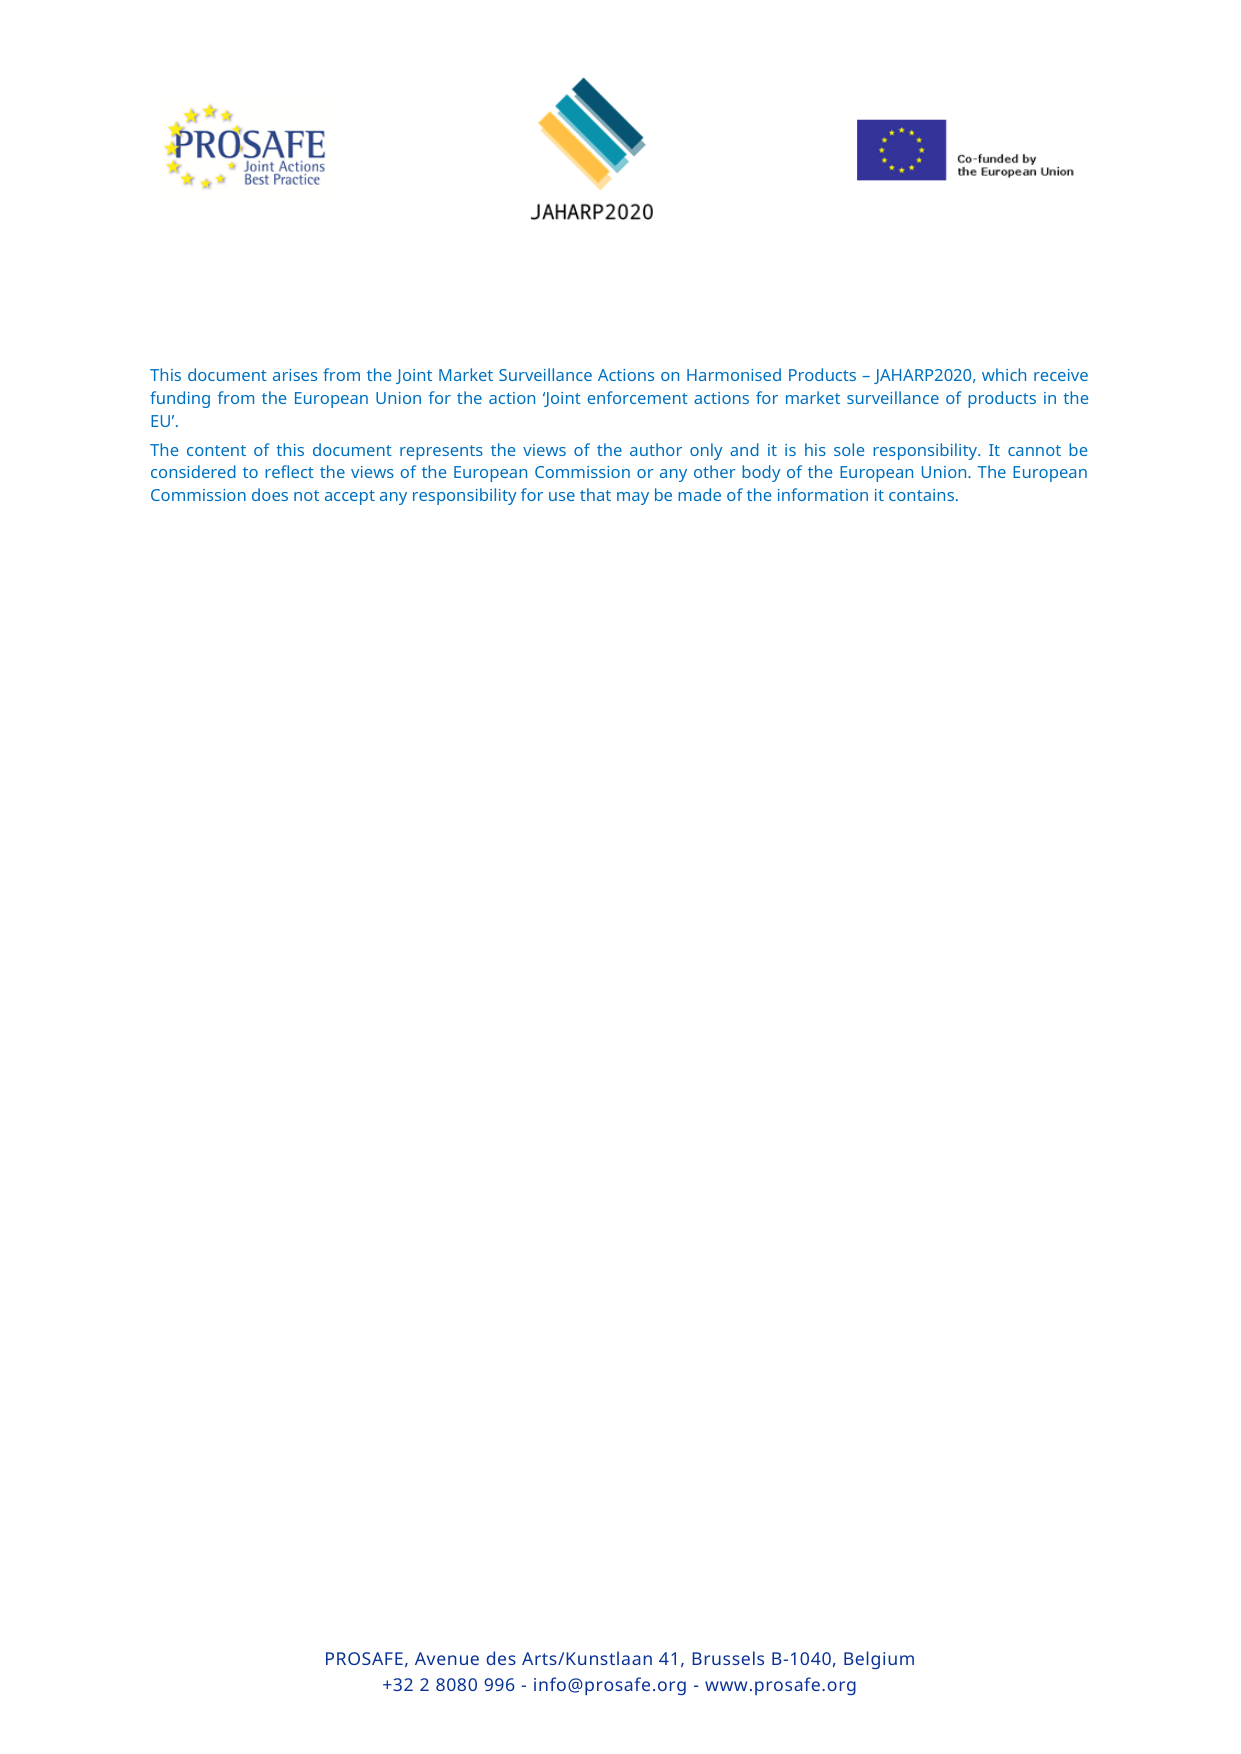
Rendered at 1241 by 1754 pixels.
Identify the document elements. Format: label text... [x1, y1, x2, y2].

text This document arises from the Joint Market Surveillance Actions on Harmonised Products – JAHARP2020, which receive funding from the European Union for the action ‘Joint enforcement actions for market surveillance of products in the EU’. [150, 364, 1090, 432]
picture [150, 57, 1091, 241]
text The content of this document represents the views of the author only and it is his sole responsibility. It cannot be considered to reflect the views of the European Commission or any other body of the European Union. The European Commission does not accept any responsibility for use that may be made of the information it contains. [150, 438, 1090, 506]
